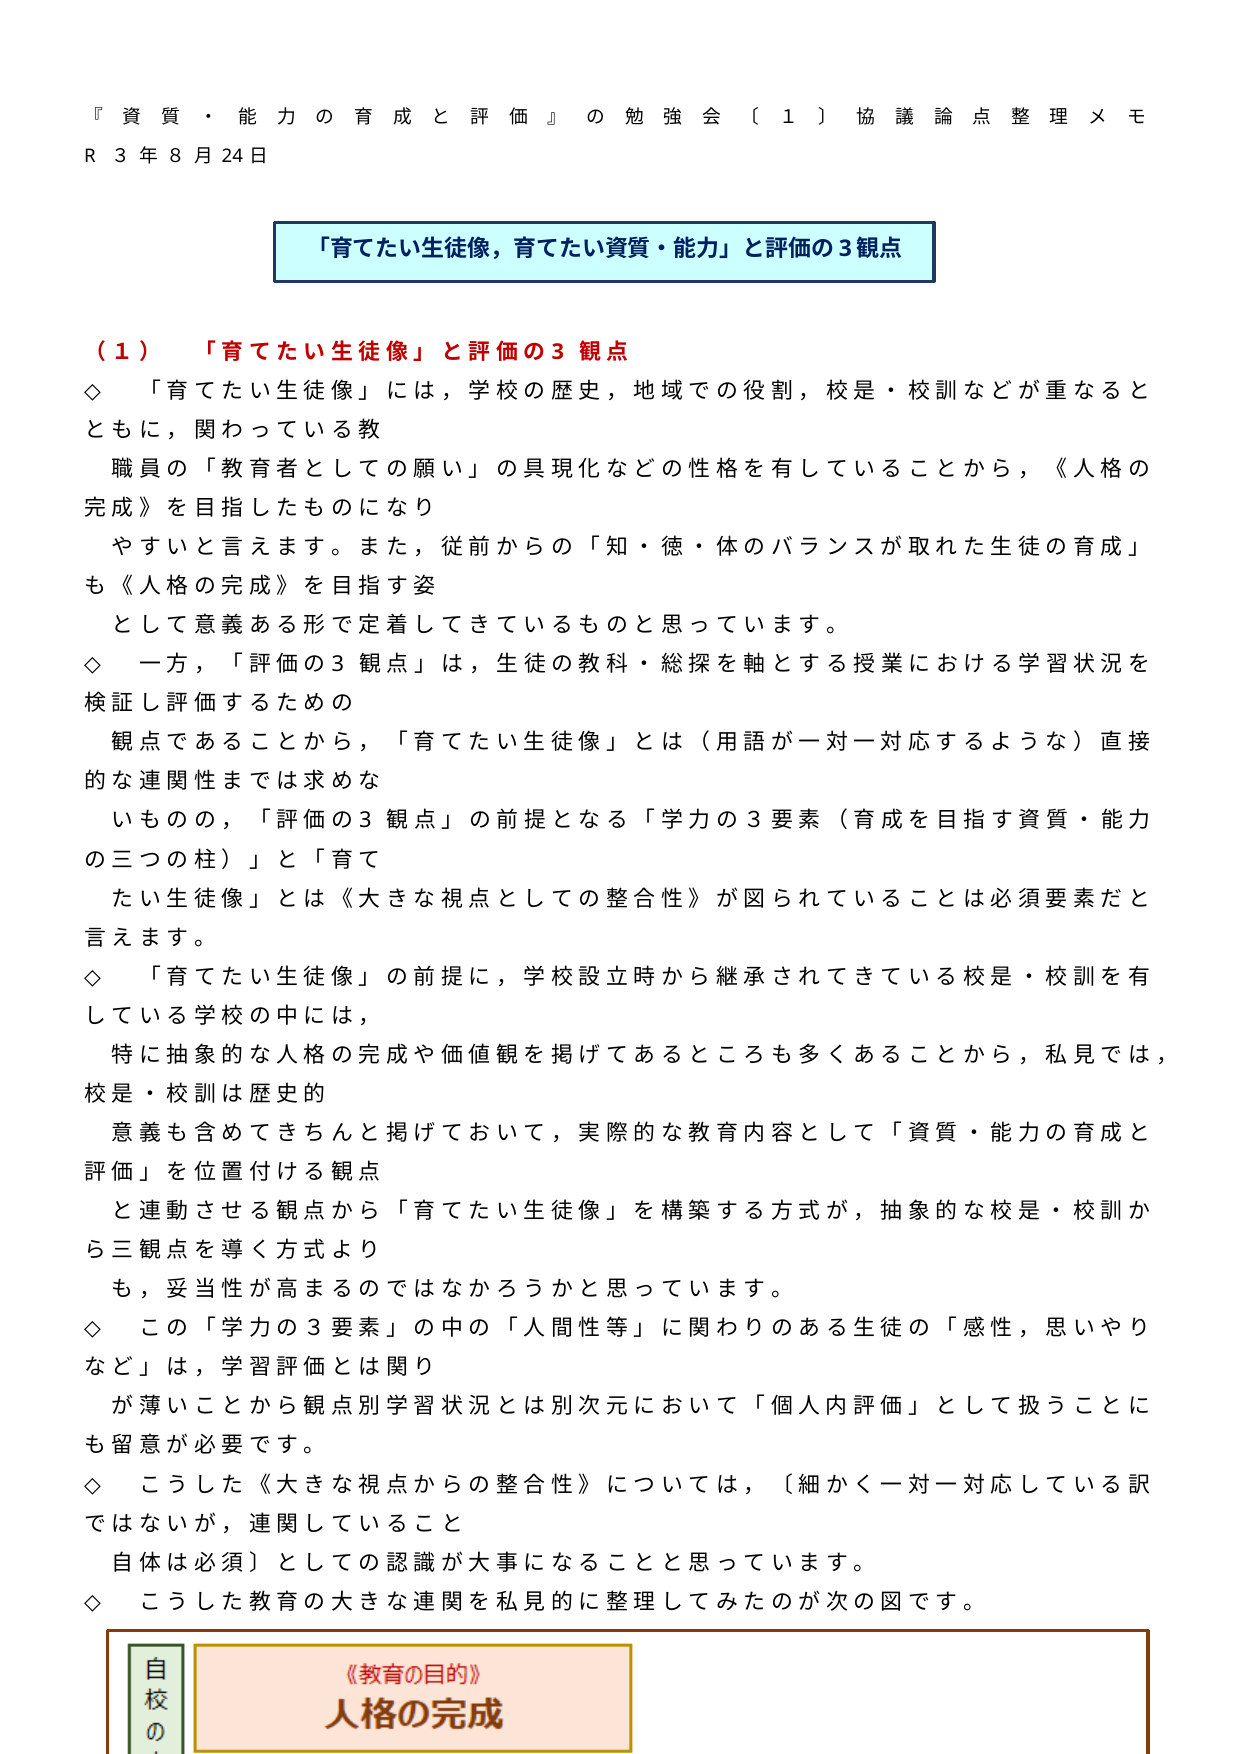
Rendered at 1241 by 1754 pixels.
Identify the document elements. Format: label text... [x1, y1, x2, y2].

text も，妥当性が高まるのではなかろうかと思っています。 [84, 1268, 1156, 1307]
text ◇ 「育てたい生徒像」には，学校の歴史，地域での役割，校是・校訓などが重なるとともに，関わっている教 [84, 369, 1156, 447]
text として意義ある形で定着してきているものと思っています。 [84, 603, 1156, 643]
text やすいと言えます。また，従前からの「知・徳・体のバランスが取れた生徒の育成」も《人格の完成》を目指す姿 [84, 525, 1156, 603]
text 職員の「教育者としての願い」の具現化などの性格を有していることから，《人格の完成》を目指したものになり [84, 447, 1156, 525]
text ◇ 一方，「評価の3観点」は，生徒の教科・総探を軸とする授業における学習状況を検証し評価するための [84, 643, 1156, 721]
text 自体は必須〕としての認識が大事になることと思っています。 [84, 1541, 1156, 1580]
text と連動させる観点から「育てたい生徒像」を構築する方式が，抽象的な校是・校訓から三観点を導く方式より [84, 1189, 1156, 1268]
text が薄いことから観点別学習状況とは別次元において「個人内評価」として扱うことにも留意が必要です。 [84, 1385, 1156, 1463]
text ◇ この「学力の３要素」の中の「人間性等」に関わりのある生徒の「感性，思いやりなど」は，学習評価とは関り [84, 1307, 1156, 1385]
text たい生徒像」とは《大きな視点としての整合性》が図られていることは必須要素だと言えます。 [84, 877, 1156, 955]
text いものの，「評価の3観点」の前提となる「学力の３要素（育成を目指す資質・能力の三つの柱）」と「育て [84, 799, 1156, 877]
text 観点であることから，「育てたい生徒像」とは（用語が一対一対応するような）直接的な連関性までは求めな [84, 721, 1156, 799]
text 意義も含めてきちんと掲げておいて，実際的な教育内容として「資質・能力の育成と評価」を位置付ける観点 [84, 1111, 1156, 1189]
text 特に抽象的な人格の完成や価値観を掲げてあるところも多くあることから，私見では，校是・校訓は歴史的 [84, 1033, 1156, 1111]
text （１） 「育てたい生徒像」と評価の3観点 [84, 330, 1156, 369]
text ◇ こうした《大きな視点からの整合性》については，〔細かく一対一対応している訳ではないが，連関していること [84, 1463, 1156, 1541]
text ◇ こうした教育の大きな連関を私見的に整理してみたのが次の図です。 [84, 1580, 1156, 1619]
text ◇ 「育てたい生徒像」の前提に，学校設立時から継承されてきている校是・校訓を有している学校の中には， [84, 955, 1156, 1033]
text 『資質・能力の育成と評価』の勉強会〔１〕協議論点整理メモ R３年８月24日 [84, 96, 1156, 174]
